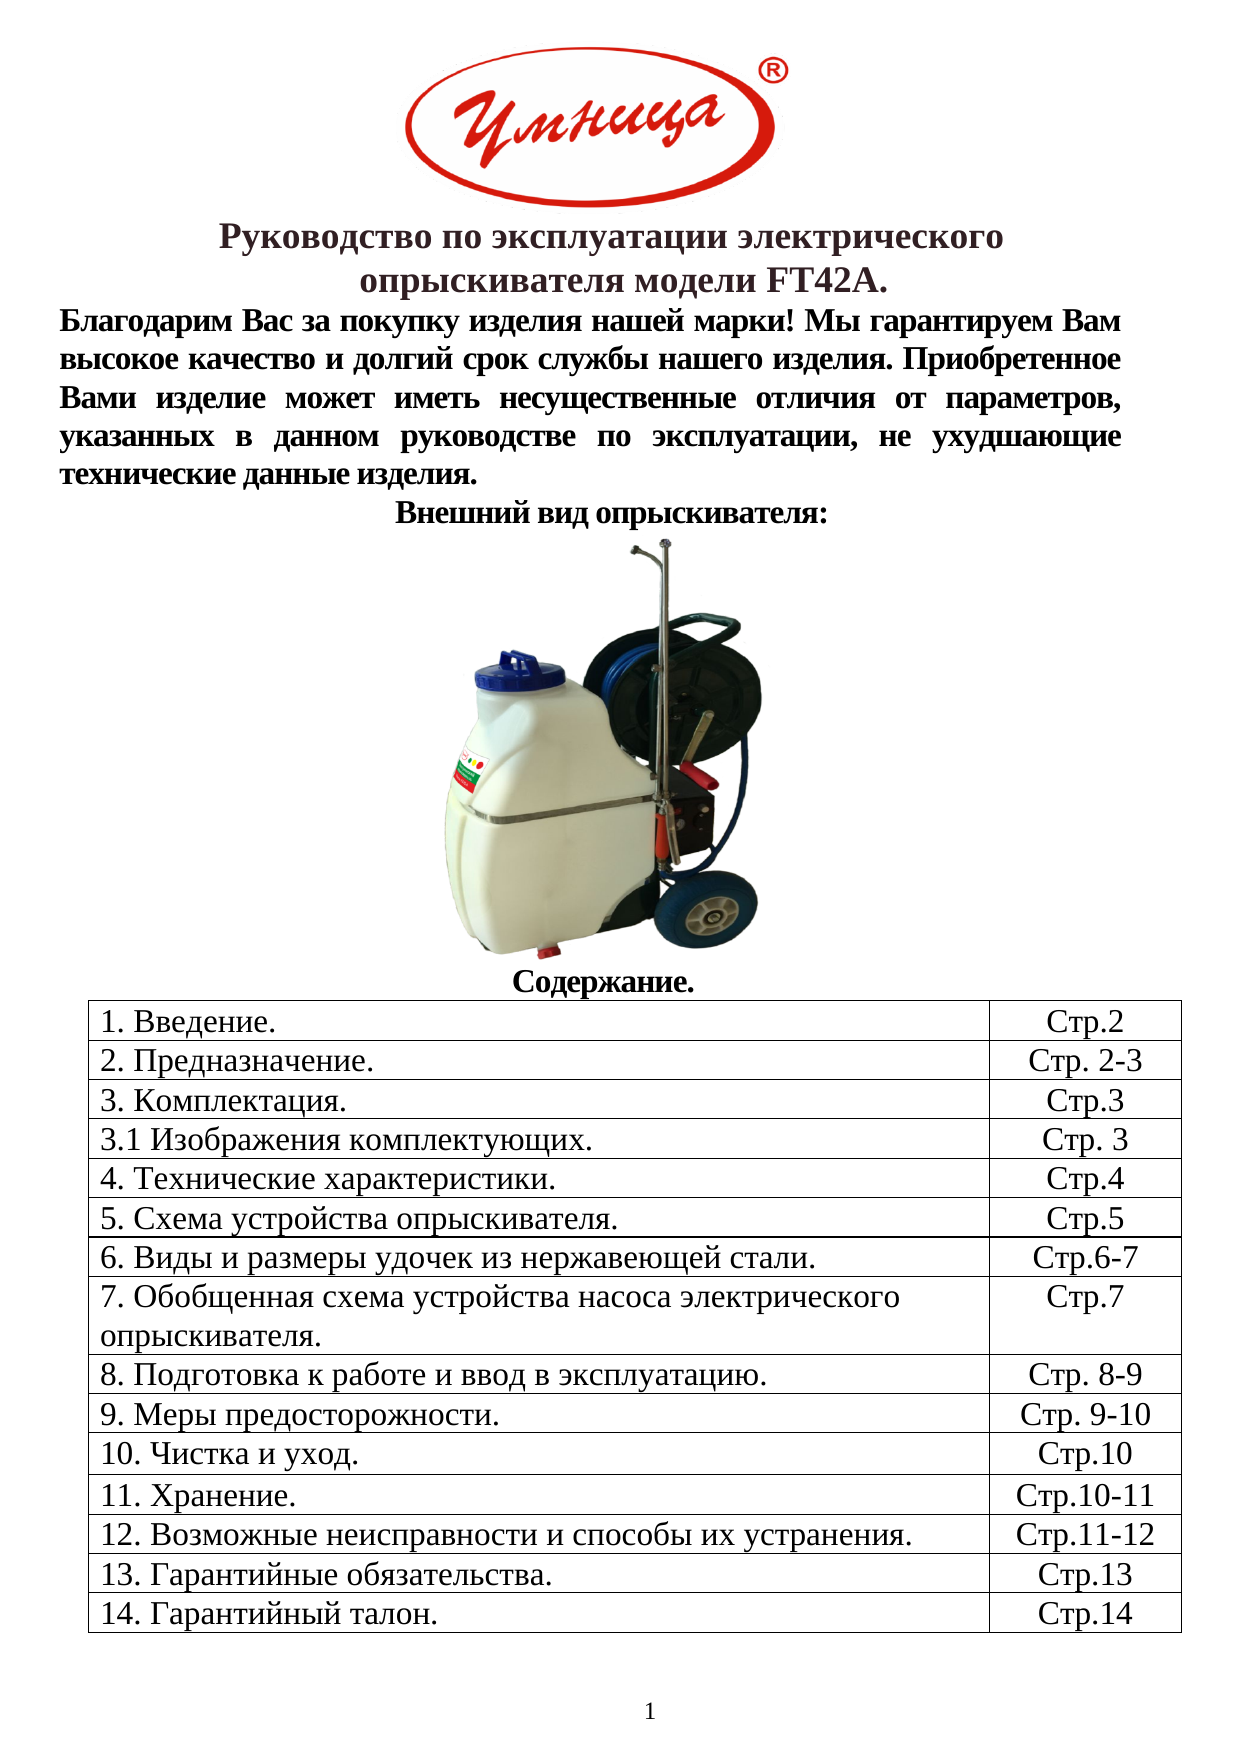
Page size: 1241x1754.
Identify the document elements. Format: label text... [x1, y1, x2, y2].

table_cell 6. Виды и размеры удочек из нержавеющей стали. [89, 1238, 989, 1276]
table_cell Стр.4 [990, 1159, 1181, 1197]
table_cell 12. Возможные неисправности и способы их устранения. [89, 1515, 989, 1553]
table_header 1. Введение. [89, 1001, 989, 1039]
text Содержание. [59, 962, 1122, 1000]
table_cell Стр. 8-9 [990, 1355, 1181, 1393]
table_cell Стр. 9-10 [990, 1394, 1181, 1432]
table_cell 13. Гарантийные обязательства. [89, 1554, 989, 1592]
table_cell 7. Обобщенная схема устройства насоса электрического опрыскивателя. [89, 1277, 989, 1353]
table_cell 9. Меры предосторожности. [89, 1394, 989, 1432]
picture [396, 41, 791, 214]
table_cell Стр.13 [990, 1554, 1181, 1592]
table_cell 14. Гарантийный талон. [89, 1593, 989, 1632]
text Руководство по эксплуатации электрического [59, 214, 1122, 257]
table_cell Стр. 2-3 [990, 1041, 1181, 1079]
table_cell 11. Хранение. [89, 1475, 989, 1513]
text опрыскивателя модели FT42A. [59, 257, 1122, 300]
table_cell Стр.5 [990, 1198, 1181, 1236]
picture [426, 530, 779, 962]
table_cell 3. Комплектация. [89, 1080, 989, 1118]
table_cell 2. Предназначение. [89, 1041, 989, 1079]
table_cell Стр.14 [990, 1593, 1181, 1632]
table_cell 4. Технические характеристики. [89, 1159, 989, 1197]
table_header Стр.2 [990, 1001, 1181, 1039]
table_cell Стр.11-12 [990, 1515, 1181, 1553]
table_cell 5. Схема устройства опрыскивателя. [89, 1198, 989, 1236]
text Внешний вид опрыскивателя: [59, 492, 1122, 530]
text Благодарим Вас за покупку изделия нашей марки! Мы гарантируем Вам высокое качество и долгий срок службы нашего изделия. Приобретенное Вами изделие может иметь несущественные отличия от параметров, указанных в данном руководстве по эксплуатации, не ухудшающие технические данные изделия. [59, 300, 1122, 492]
table_cell Стр.7 [990, 1277, 1181, 1353]
table_cell 8. Подготовка к работе и ввод в эксплуатацию. [89, 1355, 989, 1393]
table_cell 3.1 Изображения комплектующих. [89, 1119, 989, 1158]
table_cell Стр.3 [990, 1080, 1181, 1118]
table_cell Стр.6-7 [990, 1238, 1181, 1276]
table_cell Стр.10 [990, 1433, 1181, 1474]
table_cell 10. Чистка и уход. [89, 1433, 989, 1474]
table_cell Стр.10-11 [990, 1475, 1181, 1513]
table_cell Стр. 3 [990, 1119, 1181, 1158]
